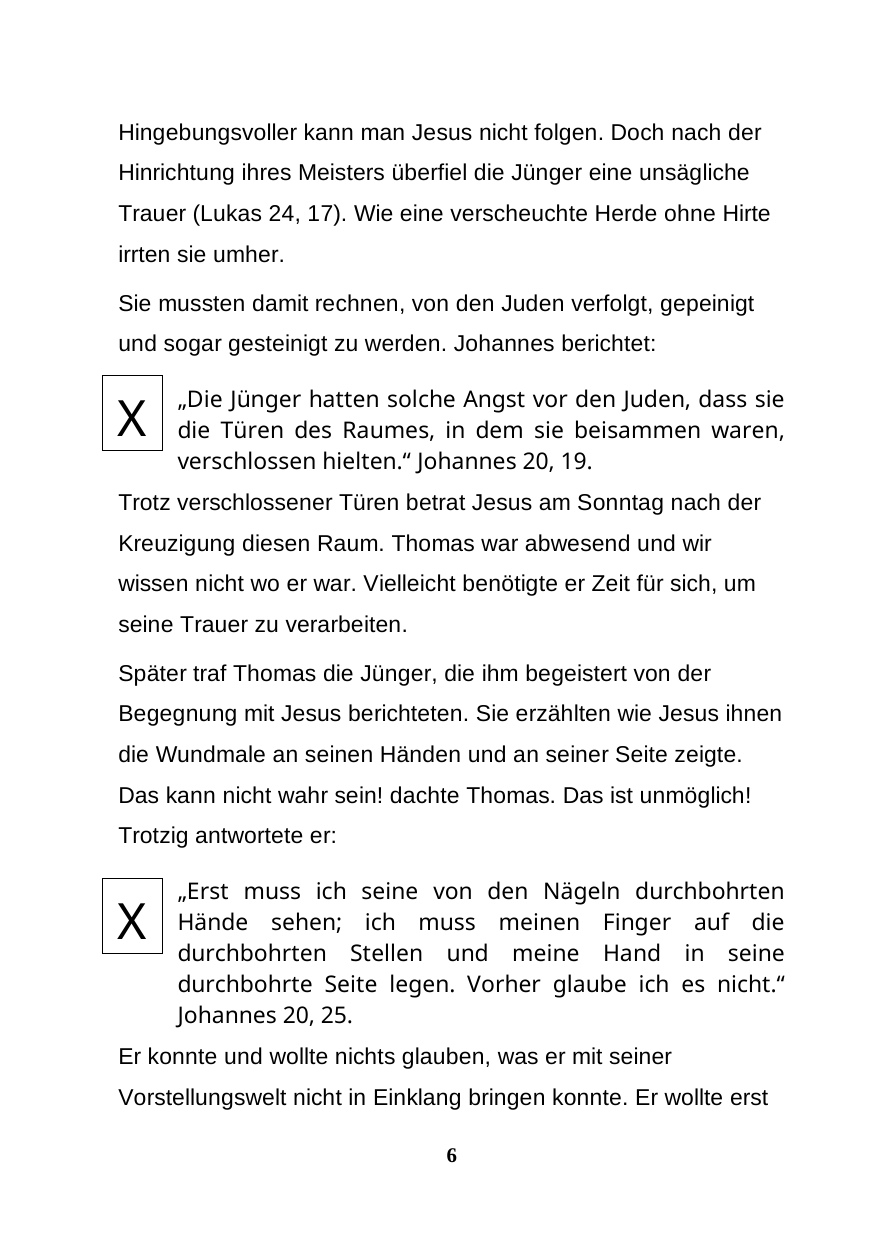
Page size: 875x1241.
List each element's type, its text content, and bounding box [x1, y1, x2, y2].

text „Die Jünger hatten solche Angst vor den Juden, dass sie die Türen des Raumes, in dem sie beisammen waren, verschlossen hielten.“ Johannes 20, 19. [177, 383, 785, 476]
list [118, 1042, 785, 1110]
text „Erst muss ich seine von den Nägeln durchbohrten Hände sehen; ich muss meinen Finger auf die durchbohrten Stellen und meine Hand in seine durchbohrte Seite legen. Vorher glaube ich es nicht.“ Johannes 20, 25. [177, 875, 785, 1030]
list Hingebungsvoller kann man Jesus nicht folgen. Doch nach der Hinrichtung ihres Meisters überfiel die Jünger eine unsägliche Trauer (Lukas 24, 17). Wie eine verscheuchte Herde ohne Hirte irrten sie umher. [118, 118, 785, 267]
list Später traf Thomas die Jünger, die ihm begeistert von der Begegnung mit Jesus berichteten. Sie erzählten wie Jesus ihnen die Wundmale an seinen Händen und an seiner Seite zeigte. Das kann nicht wahr sein! dachte Thomas. Das ist unmöglich! Trotzig antwortete er: [118, 659, 785, 849]
list Trotz verschlossener Türen betrat Jesus am Sonntag nach der Kreuzigung diesen Raum. Thomas war abwesend und wir wissen nicht wo er war. Vielleicht benötigte er Zeit für sich, um seine Trauer zu verarbeiten. [118, 488, 785, 637]
list Sie mussten damit rechnen, von den Juden verfolgt, gepeinigt und sogar gesteinigt zu werden. Johannes berichtet: [118, 289, 785, 357]
